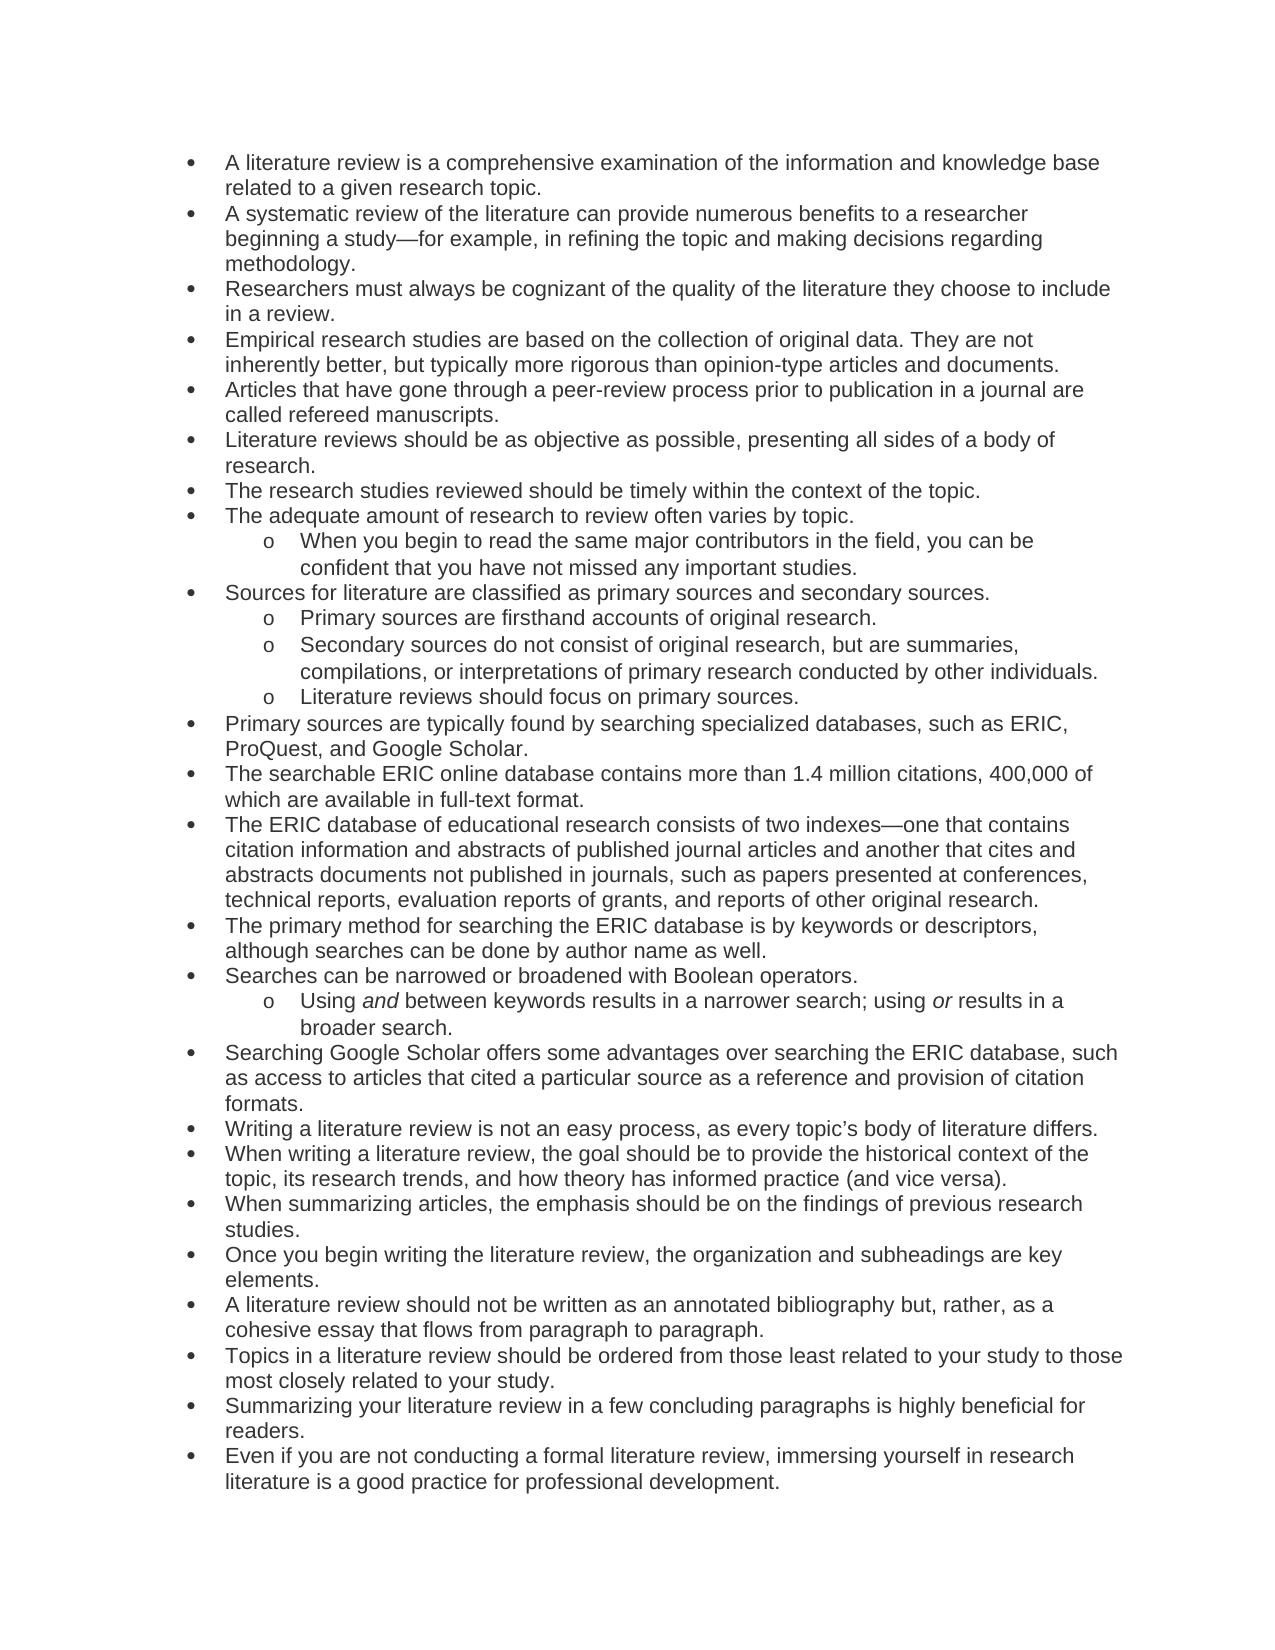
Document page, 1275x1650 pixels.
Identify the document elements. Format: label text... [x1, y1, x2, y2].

list The searchable ERIC online database contains more than 1.4 million citations, 400,000 of which are available in full-text format. [187, 761, 1125, 812]
list The adequate amount of research to review often varies by topic. [187, 503, 1125, 528]
list The primary method for searching the ERIC database is by keywords or descriptors, although searches can be done by author name as well. [187, 912, 1125, 963]
list Once you begin writing the literature review, the organization and subheadings are key elements. [187, 1242, 1125, 1292]
list Searching Google Scholar offers some advantages over searching the ERIC database, such as access to articles that cited a particular source as a reference and provision of citation formats. [187, 1040, 1125, 1116]
list Searches can be narrowed or broadened with Boolean operators. [187, 963, 1125, 988]
list A systematic review of the literature can provide numerous benefits to a researcher beginning a study—for example, in refining the topic and making decisions regarding methodology. [187, 200, 1125, 276]
list Topics in a literature review should be ordered from those least related to your study to those most closely related to your study. [187, 1343, 1125, 1393]
list A literature review is a comprehensive examination of the information and knowledge base related to a given research topic. [187, 150, 1125, 200]
list Primary sources are firsthand accounts of original research. [262, 605, 1125, 632]
list Writing a literature review is not an easy process, as every topic’s body of literature differs. [187, 1116, 1125, 1141]
list A literature review should not be written as an annotated bibliography but, rather, as a cohesive essay that flows from paragraph to paragraph. [187, 1292, 1125, 1343]
list Sources for literature are classified as primary sources and secondary sources. [187, 580, 1125, 605]
list Summarizing your literature review in a few concluding paragraphs is highly beneficial for readers. [187, 1393, 1125, 1443]
list Secondary sources do not consist of original research, but are summaries, compilations, or interpretations of primary research conducted by other individuals. [262, 632, 1125, 684]
list Articles that have gone through a peer-review process prior to publication in a journal are called refereed manuscripts. [187, 377, 1125, 427]
list When you begin to read the same major contributors in the field, you can be confident that you have not missed any important studies. [262, 528, 1125, 580]
list Researchers must always be cognizant of the quality of the literature they choose to include in a review. [187, 276, 1125, 326]
list When summarizing articles, the emphasis should be on the findings of previous research studies. [187, 1191, 1125, 1242]
list The research studies reviewed should be timely within the context of the topic. [187, 478, 1125, 503]
list When writing a literature review, the goal should be to provide the historical context of the topic, its research trends, and how theory has informed practice (and vice versa). [187, 1141, 1125, 1191]
list Primary sources are typically found by searching specialized databases, such as ERIC, ProQuest, and Google Scholar. [187, 711, 1125, 761]
list Using and between keywords results in a narrower search; using or results in a broader search. [262, 988, 1125, 1040]
list Empirical research studies are based on the collection of original data. They are not inherently better, but typically more rigorous than opinion-type articles and documents. [187, 326, 1125, 377]
list The ERIC database of educational research consists of two indexes—one that contains citation information and abstracts of published journal articles and another that cites and abstracts documents not published in journals, such as papers presented at conferences, technical reports, evaluation reports of grants, and reports of other original research. [187, 812, 1125, 912]
list Even if you are not conducting a formal literature review, immersing yourself in research literature is a good practice for professional development. [187, 1443, 1125, 1494]
list Literature reviews should be as objective as possible, presenting all sides of a body of research. [187, 427, 1125, 478]
list Literature reviews should focus on primary sources. [262, 684, 1125, 711]
